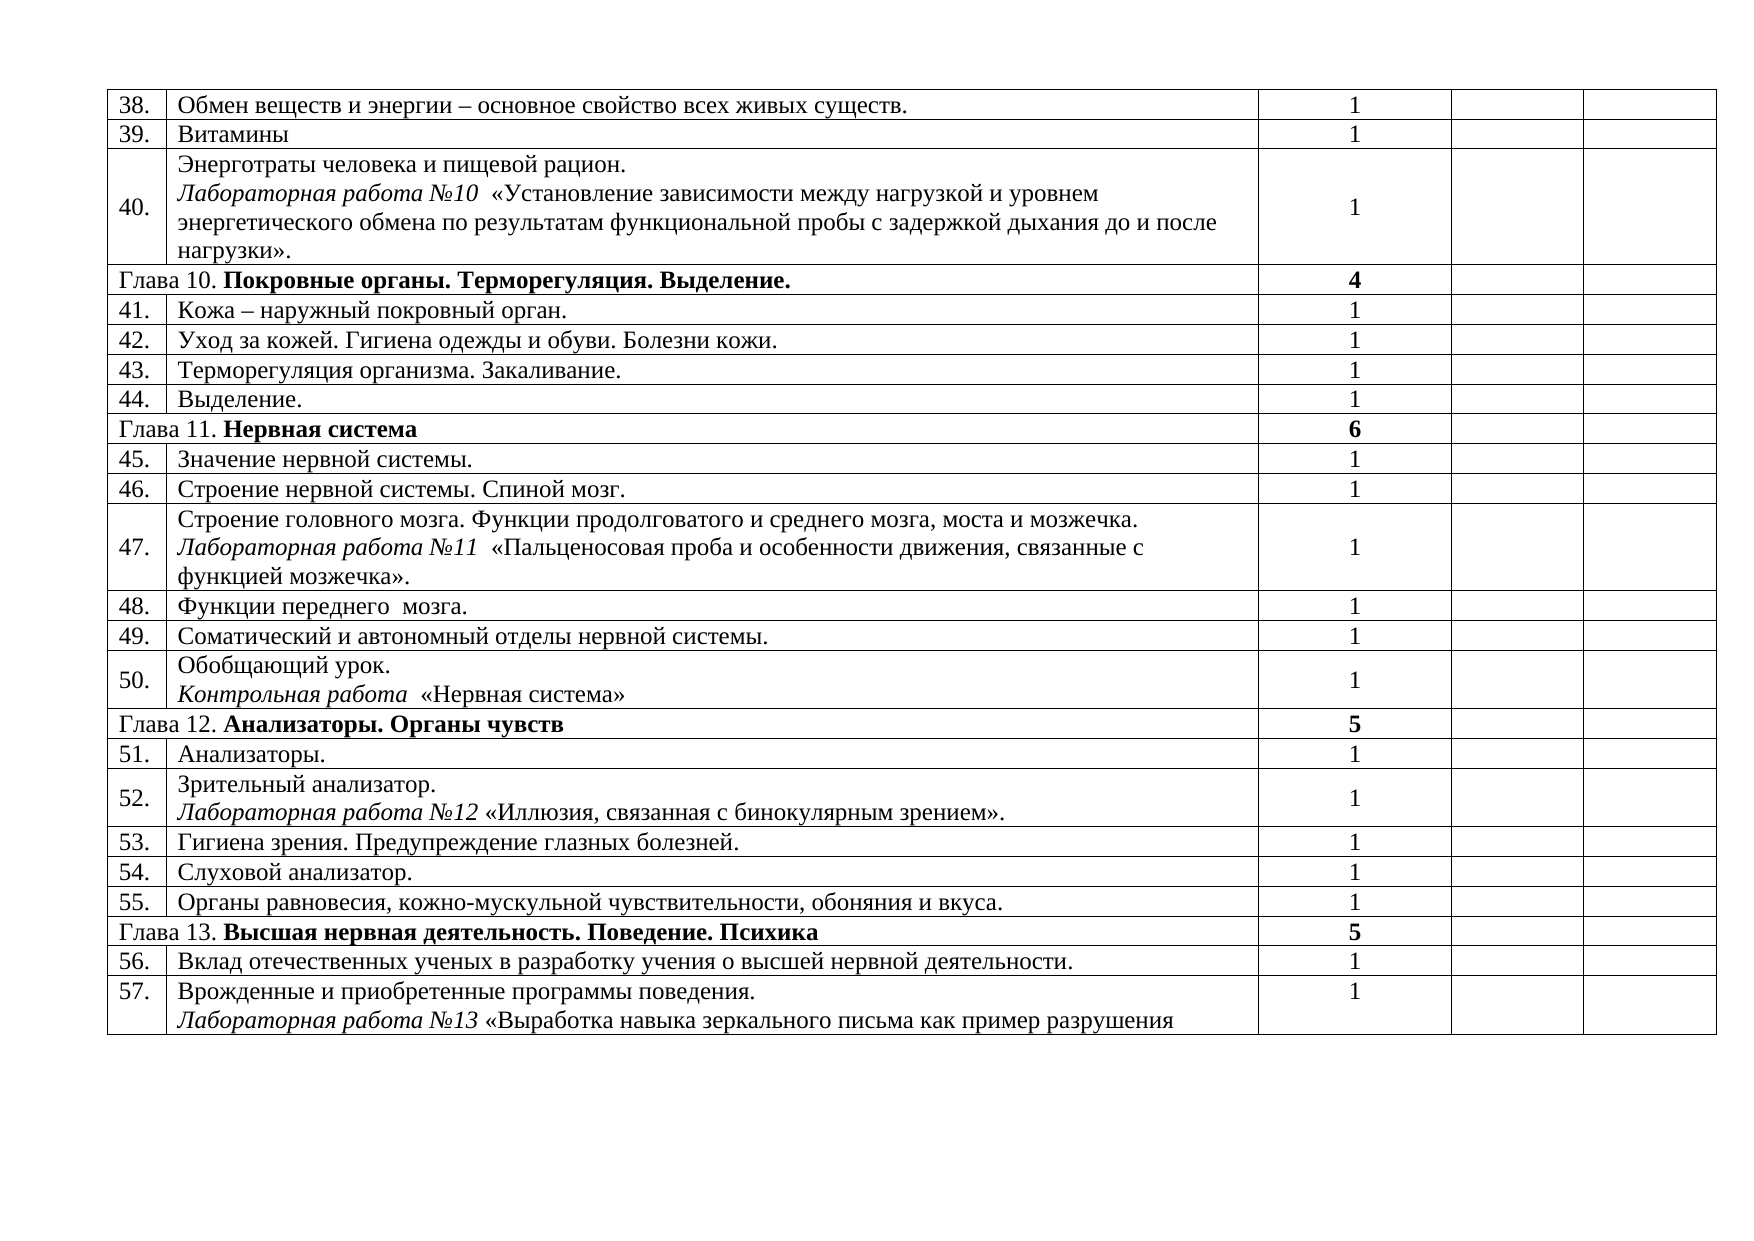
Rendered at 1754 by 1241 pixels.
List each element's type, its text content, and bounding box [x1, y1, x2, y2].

table_cell [1584, 265, 1716, 294]
table_cell 1 [1259, 474, 1451, 503]
table_cell Функции переднего мозга. [167, 591, 1258, 620]
table_cell Зрительный анализатор. Лабораторная работа №12 «Иллюзия, связанная с бинокулярным зрением». [167, 769, 1258, 826]
table_cell [1452, 504, 1583, 590]
table_cell 55. [108, 887, 166, 916]
table_cell [1452, 591, 1583, 620]
table_cell [1452, 265, 1583, 294]
table_cell 57. [108, 976, 166, 1034]
table_cell [1584, 355, 1716, 383]
table_cell [1584, 769, 1716, 826]
table_cell 49. [108, 621, 166, 649]
table_cell Витамины [167, 120, 1258, 148]
table_cell 45. [108, 444, 166, 473]
table_cell [1584, 120, 1716, 148]
table_cell 6 [1259, 414, 1451, 443]
table_cell [1584, 857, 1716, 886]
table_cell [1584, 917, 1716, 945]
table_cell 46. [108, 474, 166, 503]
table_cell [1584, 651, 1716, 708]
table_cell Глава 11. Нервная система [108, 414, 1258, 443]
table_cell 41. [108, 295, 166, 324]
table_cell [1452, 444, 1583, 473]
table_cell [1584, 976, 1716, 1034]
table_cell Строение головного мозга. Функции продолговатого и среднего мозга, моста и мозжечка. Лабораторная работа №11 «Пальценосовая проба и особенности движения, связанные с функцией мозжечка». [167, 504, 1258, 590]
table_cell 1 [1259, 120, 1451, 148]
table_cell 1 [1259, 385, 1451, 413]
table_cell Слуховой анализатор. [167, 857, 1258, 886]
table_cell 1 [1259, 769, 1451, 826]
table_cell [1452, 621, 1583, 649]
table_cell 54. [108, 857, 166, 886]
table_cell [1452, 295, 1583, 324]
table_cell 1 [1259, 857, 1451, 886]
table_cell 1 [1259, 827, 1451, 856]
table_cell 1 [1259, 946, 1451, 975]
table_cell Гигиена зрения. Предупреждение глазных болезней. [167, 827, 1258, 856]
table_cell 1 [1259, 90, 1451, 118]
table_cell 40. [108, 149, 166, 264]
table_cell 5 [1259, 917, 1451, 945]
table_cell [1452, 887, 1583, 916]
table_cell 50. [108, 651, 166, 708]
table_cell Обобщающий урок. Контрольная работа «Нервная система» [167, 651, 1258, 708]
table_cell [1584, 827, 1716, 856]
table_cell 48. [108, 591, 166, 620]
table_cell Значение нервной системы. [167, 444, 1258, 473]
table_cell 44. [108, 385, 166, 413]
table_cell 42. [108, 325, 166, 354]
table_cell [1584, 385, 1716, 413]
table_cell [1452, 651, 1583, 708]
table_cell 1 [1259, 444, 1451, 473]
table_cell 52. [108, 769, 166, 826]
table_cell [1584, 591, 1716, 620]
table_cell [1452, 325, 1583, 354]
table_cell 1 [1259, 976, 1451, 1034]
table_cell Глава 13. Высшая нервная деятельность. Поведение. Психика [108, 917, 1258, 945]
table_cell [1452, 769, 1583, 826]
table_cell [1584, 325, 1716, 354]
table_cell [1452, 474, 1583, 503]
table_cell [1452, 709, 1583, 738]
table_cell 1 [1259, 355, 1451, 383]
table_cell 1 [1259, 504, 1451, 590]
table_cell [1452, 355, 1583, 383]
table_cell [1584, 444, 1716, 473]
table_cell [1452, 385, 1583, 413]
table_cell Глава 10. Покровные органы. Терморегуляция. Выделение. [108, 265, 1258, 294]
table_cell 1 [1259, 591, 1451, 620]
table_cell Выделение. [167, 385, 1258, 413]
table_cell [1584, 90, 1716, 118]
table_cell [1584, 295, 1716, 324]
table_cell [1584, 739, 1716, 768]
table_cell Анализаторы. [167, 739, 1258, 768]
table_cell Терморегуляция организма. Закаливание. [167, 355, 1258, 383]
table_cell 1 [1259, 621, 1451, 649]
table_cell 39. [108, 120, 166, 148]
table_cell Уход за кожей. Гигиена одежды и обуви. Болезни кожи. [167, 325, 1258, 354]
table_cell [1584, 709, 1716, 738]
table_cell [1584, 474, 1716, 503]
table_cell [1452, 976, 1583, 1034]
table_cell Обмен веществ и энергии – основное свойство всех живых существ. [167, 90, 1258, 118]
table_cell Соматический и автономный отделы нервной системы. [167, 621, 1258, 649]
table_cell Органы равновесия, кожно-мускульной чувствительности, обоняния и вкуса. [167, 887, 1258, 916]
table_cell 1 [1259, 295, 1451, 324]
table_cell [1584, 621, 1716, 649]
table_cell Энерготраты человека и пищевой рацион. Лабораторная работа №10 «Установление зависимости между нагрузкой и уровнем энергетического обмена по результатам функциональной пробы с задержкой дыхания до и после нагрузки». [167, 149, 1258, 264]
table_cell 51. [108, 739, 166, 768]
table_cell Строение нервной системы. Спиной мозг. [167, 474, 1258, 503]
table_cell 4 [1259, 265, 1451, 294]
table_cell [1452, 120, 1583, 148]
table_cell 43. [108, 355, 166, 383]
table_cell [1452, 90, 1583, 118]
table_cell [1452, 857, 1583, 886]
table_cell [1584, 946, 1716, 975]
table_cell [1452, 414, 1583, 443]
table_cell 1 [1259, 651, 1451, 708]
table_cell 1 [1259, 739, 1451, 768]
table_cell [1452, 917, 1583, 945]
table_cell 47. [108, 504, 166, 590]
table_cell [1452, 149, 1583, 264]
table_cell [1452, 827, 1583, 856]
table_cell 5 [1259, 709, 1451, 738]
table_cell [1584, 414, 1716, 443]
table_cell 38. [108, 90, 166, 118]
table_cell Вклад отечественных ученых в разработку учения о высшей нервной деятельности. [167, 946, 1258, 975]
table_cell [1584, 887, 1716, 916]
table_cell [1452, 739, 1583, 768]
table_cell Глава 12. Анализаторы. Органы чувств [108, 709, 1258, 738]
table_cell Кожа – наружный покровный орган. [167, 295, 1258, 324]
table_cell 1 [1259, 149, 1451, 264]
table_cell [167, 976, 1258, 1034]
table_cell 1 [1259, 325, 1451, 354]
table_cell [1584, 149, 1716, 264]
table_cell [1452, 946, 1583, 975]
table_cell [1584, 504, 1716, 590]
table_cell 1 [1259, 887, 1451, 916]
table_cell 53. [108, 827, 166, 856]
table_cell 56. [108, 946, 166, 975]
